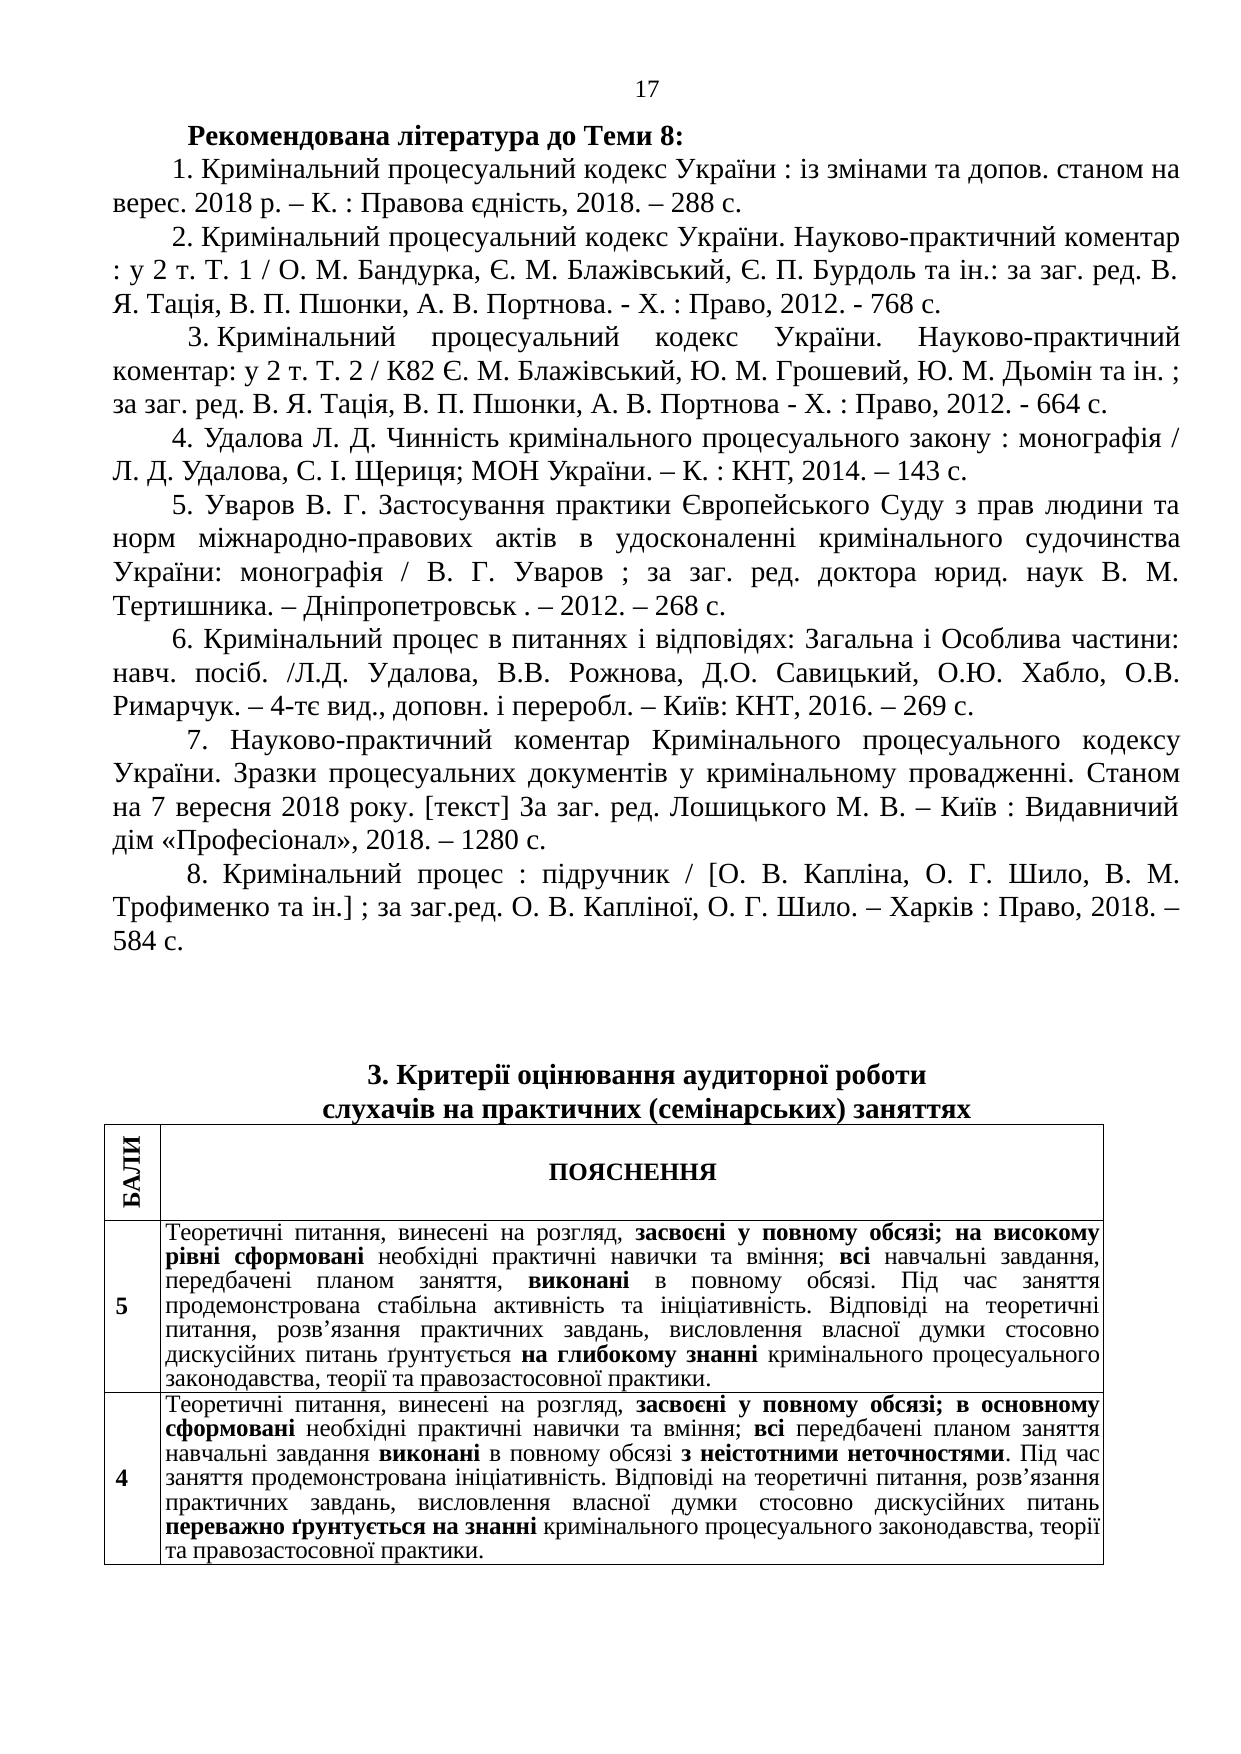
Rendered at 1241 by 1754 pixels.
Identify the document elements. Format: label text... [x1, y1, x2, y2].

text слухачів на практичних (семінарських) заняттях [112, 1091, 1181, 1124]
table_cell Теоретичні питання, винесені на розгляд, засвоєні у повному обсязі; в основному сформовані необхідні практичні навички та вміння; всі передбачені планом заняття навчальні завдання виконані в повному обсязі з неістотними неточностями. Під час заняття продемонстрована ініціативність. Відповіді на теоретичні питання, розв’язання практичних завдань, висловлення власної думки стосовно дискусійних питань переважно ґрунтується на знанні кримінального процесуального законодавства, теорії та правозастосовної практики. [161, 1393, 1103, 1564]
text 5. Уваров В. Г. Застосування практики Європейського Суду з прав людини та норм міжнародно-правових актів в удосконаленні кримінального судочинства України: монографія / В. Г. Уваров ; за заг. ред. доктора юрид. наук В. М. Тертишника. – Дніпропетровськ . – 2012. – 268 с. [112, 487, 1181, 621]
table_cell 5 [105, 1221, 160, 1392]
table_header ПОЯСНЕННЯ [161, 1125, 1103, 1220]
table_cell 4 [105, 1393, 160, 1564]
text 3. Кримінальний процесуальний кодекс України. Науково-практичний коментар: у 2 т. Т. 2 / К82 Є. М. Блажівський, Ю. М. Грошевий, Ю. М. Дьомін та ін. ; за заг. ред. В. Я. Тація, В. П. Пшонки, А. В. Портнова - X. : Право, 2012. - 664 с. [112, 319, 1181, 420]
text 4. Удалова Л. Д. Чинність кримінального процесуального закону : монографія / Л. Д. Удалова, С. І. Щериця; МОН України. – К. : КНТ, 2014. – 143 с. [112, 420, 1181, 487]
text 3. Критерії оцінювання аудиторної роботи [112, 1057, 1181, 1091]
table_cell Теоретичні питання, винесені на розгляд, засвоєні у повному обсязі; на високому рівні сформовані необхідні практичні навички та вміння; всі навчальні завдання, передбачені планом заняття, виконані в повному обсязі. Під час заняття продемонстрована стабільна активність та ініціативність. Відповіді на теоретичні питання, розв’язання практичних завдань, висловлення власної думки стосовно дискусійних питань ґрунтується на глибокому знанні кримінального процесуального законодавства, теорії та правозастосовної практики. [161, 1221, 1103, 1392]
text 8. Кримінальний процес : підручник / [О. В. Капліна, О. Г. Шило, В. М. Трофименко та ін.] ; за заг.ред. О. В. Капліної, О. Г. Шило. – Харків : Право, 2018. – 584 с. [112, 856, 1181, 957]
text 7. Науково-практичний коментар Кримінального процесуального кодексу України. Зразки процесуальних документів у кримінальному провадженні. Станом на 7 вересня 2018 року. [текст] За заг. ред. Лошицького М. В. – Київ : Видавничий дім «Професіонал», 2018. – 1280 с. [112, 722, 1181, 856]
text 1. Кримінальний процесуальний кодекс України : із змінами та допов. станом на верес. 2018 р. – К. : Правова єдність, 2018. – 288 с. [112, 152, 1181, 219]
text Рекомендована література до Теми 8: [112, 118, 1181, 152]
text 2. Кримінальний процесуальний кодекс України. Науково-практичний коментар : у 2 т. Т. 1 / О. М. Бандурка, Є. М. Блажівський, Є. П. Бурдоль та ін.: за заг. ред. В. Я. Тація, В. П. Пшонки, А. В. Портнова. - X. : Право, 2012. - 768 с. [112, 219, 1181, 319]
text 6. Кримінальний процес в питаннях і відповідях: Загальна і Особлива частини: навч. посіб. /Л.Д. Удалова, В.В. Рожнова, Д.О. Савицький, О.Ю. Хабло, О.В. Римарчук. – 4-тє вид., доповн. і переробл. – Київ: КНТ, 2016. – 269 с. [112, 621, 1181, 722]
table_header БАЛИ [105, 1125, 160, 1220]
